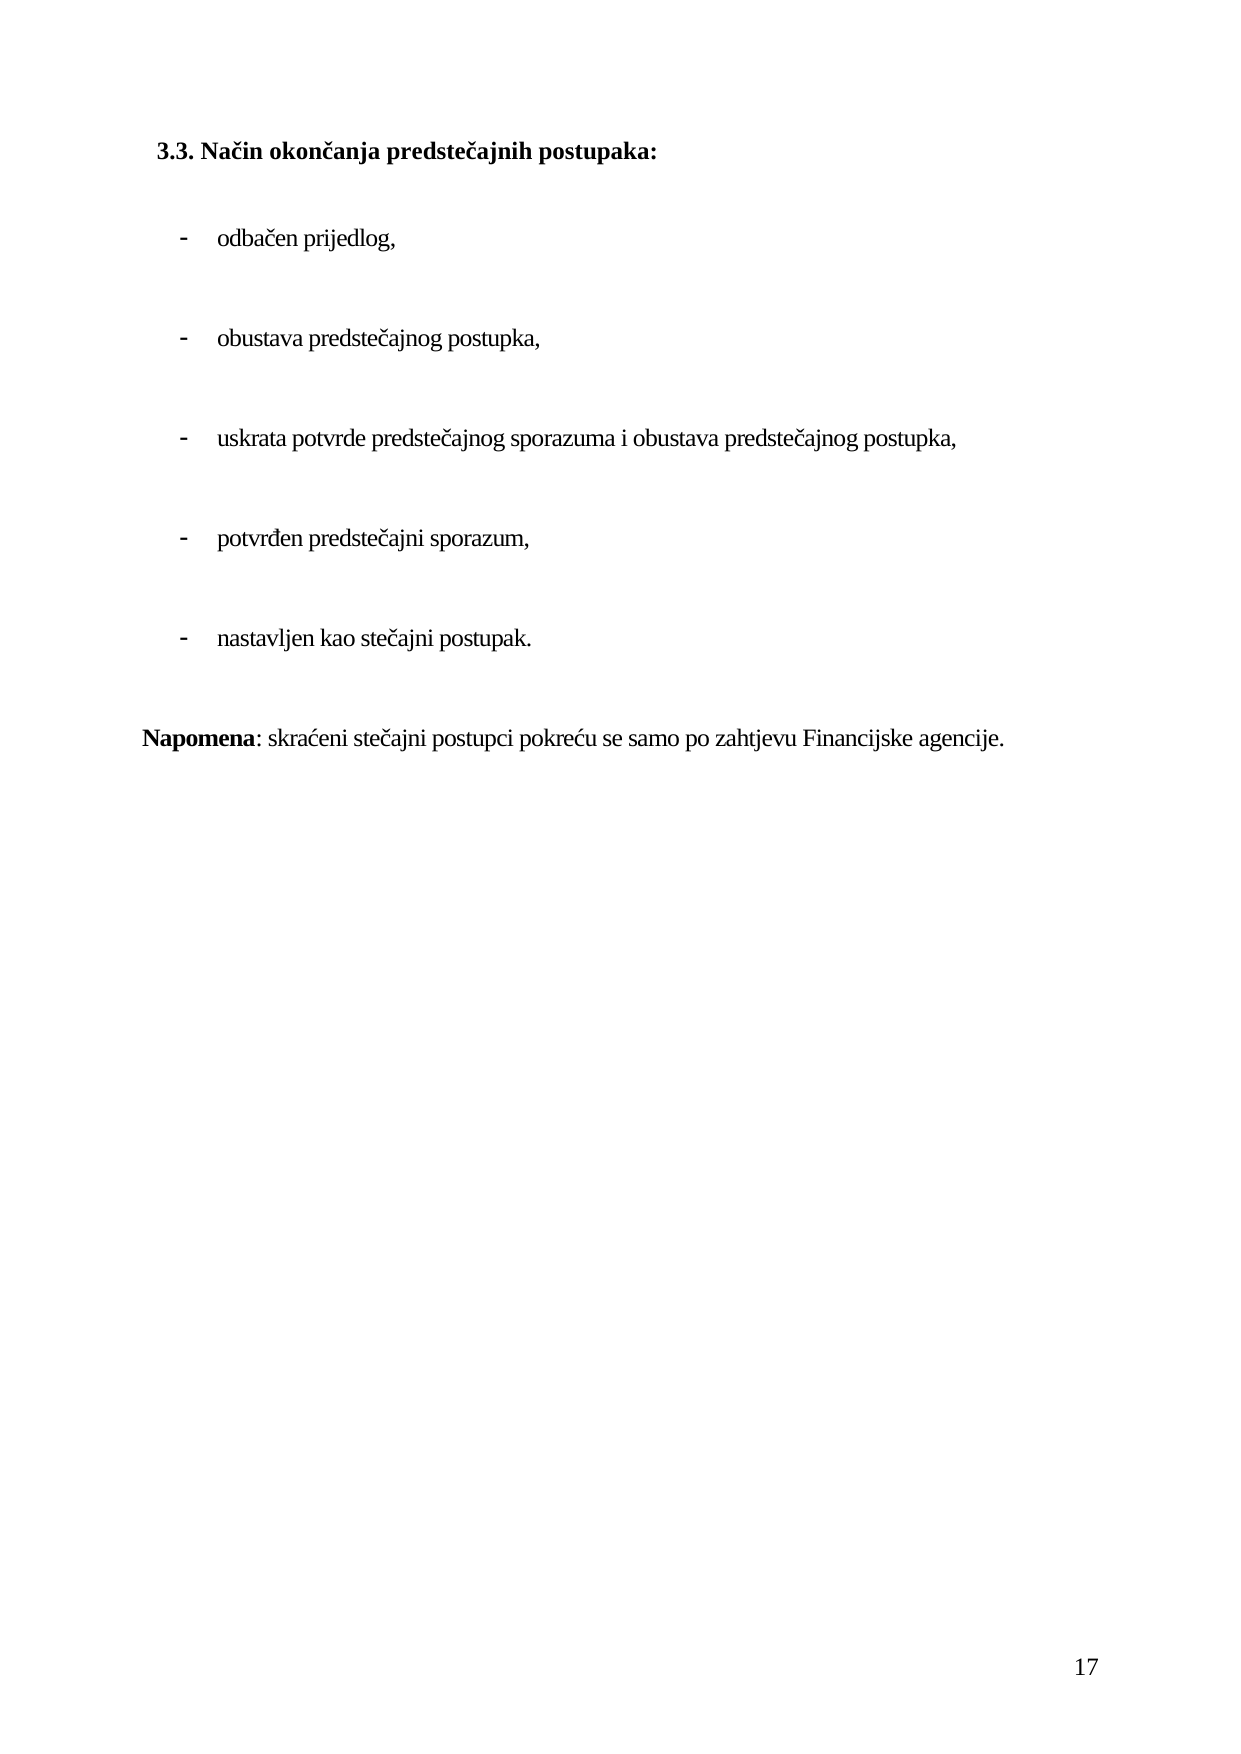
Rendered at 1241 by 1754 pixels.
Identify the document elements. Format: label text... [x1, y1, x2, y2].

text Napomena: skraćeni stečajni postupci pokreću se samo po zahtjevu Financijske agencije. [142, 714, 1098, 752]
list potvrđen predstečajni sporazum, [179, 514, 1098, 552]
list obustava predstečajnog postupka, [179, 314, 1098, 352]
text Način okončanja predstečajnih postupaka: [157, 136, 1098, 164]
list uskrata potvrde predstečajnog sporazuma i obustava predstečajnog postupka, [179, 414, 1098, 452]
list nastavljen kao stečajni postupak. [179, 614, 1098, 652]
list odbačen prijedlog, [179, 214, 1098, 252]
